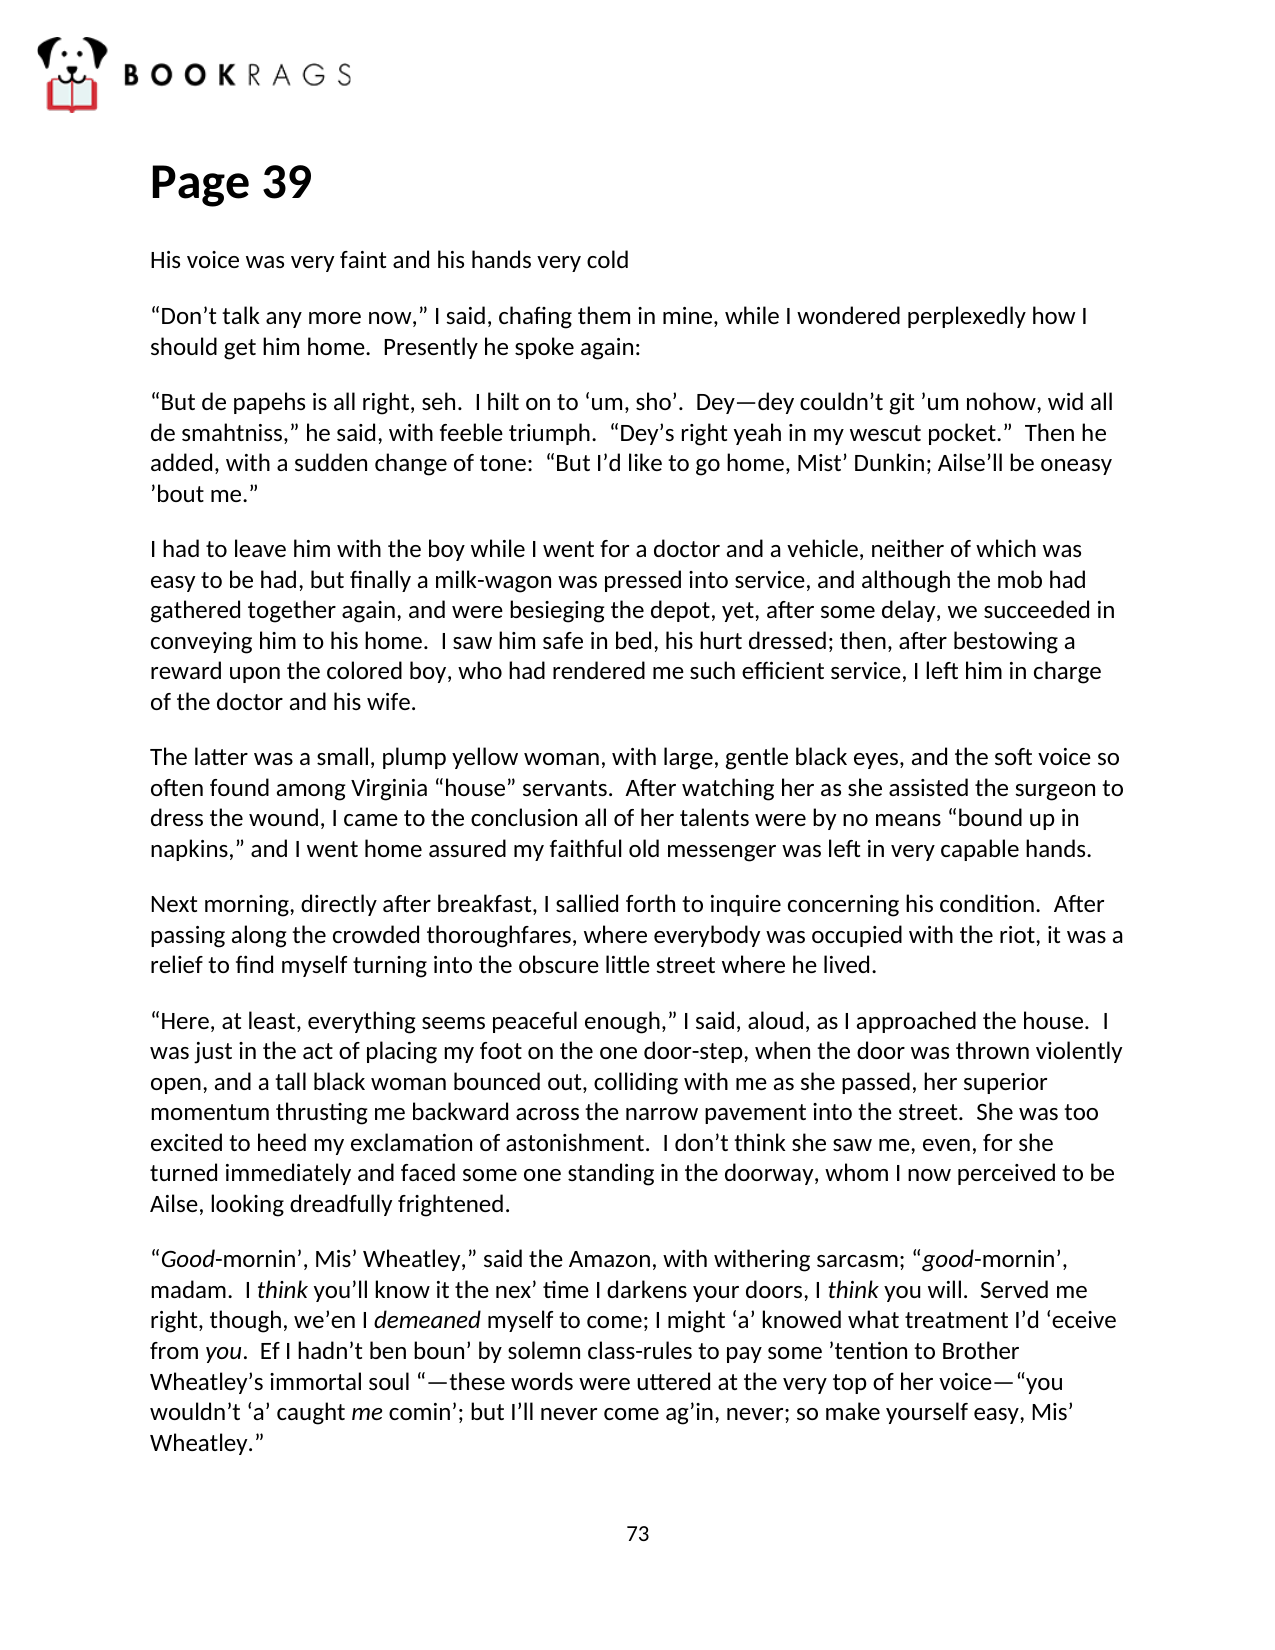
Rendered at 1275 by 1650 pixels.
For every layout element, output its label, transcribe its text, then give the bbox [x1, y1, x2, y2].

text “Don’t talk any more now,” I said, chafing them in mine, while I wondered perplexedly how I should get him home. Presently he spoke again: [150, 300, 1125, 361]
text His voice was very faint and his hands very cold [150, 244, 1125, 275]
text Page 39 [150, 150, 1125, 211]
text The latter was a small, plump yellow woman, with large, gentle black eyes, and the soft voice so often found among Virginia “house” servants. After watching her as she assisted the surgeon to dress the wound, I came to the conclusion all of her talents were by no means “bound up in napkins,” and I went home assured my faithful old messenger was left in very capable hands. [150, 741, 1125, 863]
text “Good-mornin’, Mis’ Wheatley,” said the Amazon, with withering sarcasm; “good-mornin’, madam. I think you’ll know it the nex’ time I darkens your doors, I think you will. Served me right, though, we’en I demeaned myself to come; I might ‘a’ knowed what treatment I’d ‘eceive from you. Ef I hadn’t ben boun’ by solemn class-rules to pay some ’tention to Brother Wheatley’s immortal soul “—­these words were uttered at the very top of her voice—­“you wouldn’t ‘a’ caught me comin’; but I’ll never come ag’in, never; so make yourself easy, Mis’ Wheatley.” [150, 1244, 1125, 1457]
text “Here, at least, everything seems peaceful enough,” I said, aloud, as I approached the house. I was just in the act of placing my foot on the one door-step, when the door was thrown violently open, and a tall black woman bounced out, colliding with me as she passed, her superior momentum thrusting me backward across the narrow pavement into the street. She was too excited to heed my exclamation of astonishment. I don’t think she saw me, even, for she turned immediately and faced some one standing in the doorway, whom I now perceived to be Ailse, looking dreadfully frightened. [150, 1005, 1125, 1219]
text “But de papehs is all right, seh. I hilt on to ‘um, sho’. Dey—­dey couldn’t git ’um nohow, wid all de smahtniss,” he said, with feeble triumph. “Dey’s right yeah in my wescut pocket.” Then he added, with a sudden change of tone: “But I’d like to go home, Mist’ Dunkin; Ailse’ll be oneasy ’bout me.” [150, 386, 1125, 508]
text I had to leave him with the boy while I went for a doctor and a vehicle, neither of which was easy to be had, but finally a milk-wagon was pressed into service, and although the mob had gathered together again, and were besieging the depot, yet, after some delay, we succeeded in conveying him to his home. I saw him safe in bed, his hurt dressed; then, after bestowing a reward upon the colored boy, who had rendered me such efficient service, I left him in charge of the doctor and his wife. [150, 533, 1125, 716]
text Next morning, directly after breakfast, I sallied forth to inquire concerning his condition. After passing along the crowded thoroughfares, where everybody was occupied with the riot, it was a relief to find myself turning into the obscure little street where he lived. [150, 888, 1125, 980]
picture [37, 37, 351, 113]
